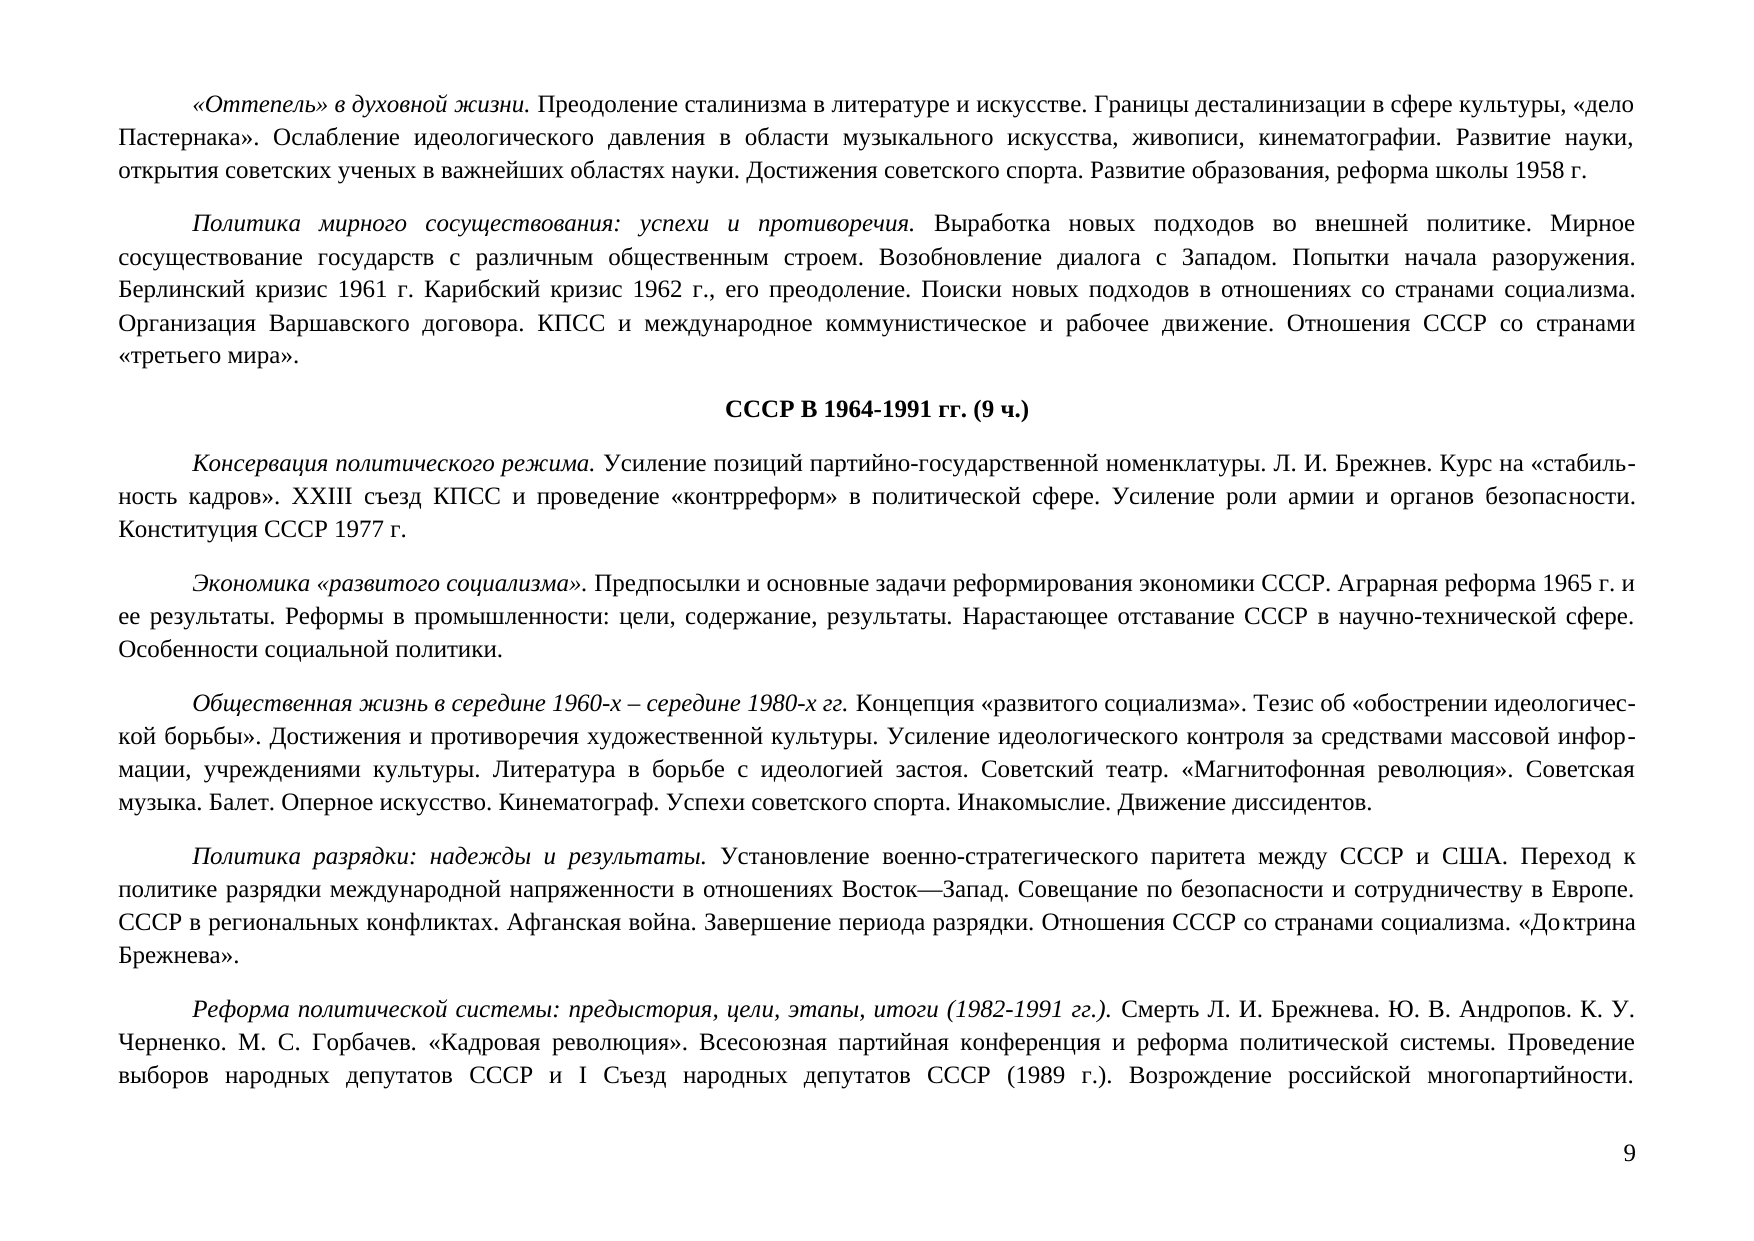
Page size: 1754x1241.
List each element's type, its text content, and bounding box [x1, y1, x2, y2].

text Консервация политического режима. Усиление позиций партийно-государственной номенклатуры. Л. И. Брежнев. Курс на «стабильность кадров». XXIII съезд КПСС и проведение «контрреформ» в политической сфере. Усиление роли армии и органов безопасности. Конституция СССР . [118, 448, 1636, 543]
text Политика мирного сосуществования: успехи и противоречия. Выработка новых подходов во внешней политике. Мирное сосуществование государств с различным общественным строем. Возобновление диалога с Западом. Попытки начала разоружения. Берлинский кризис . Карибский кризис ., его преодоление. Поиски новых подходов в отношениях со странами социализма. Организация Варшавского договора. КПСС и международное коммунистическое и рабочее движение. Отношения СССР со странами «третьего мира». [118, 208, 1636, 369]
text «Оттепель» в духовной жизни. Преодоление сталинизма в литературе и искусстве. Границы десталинизации в сфере культуры, «дело Пастернака». Ослабление идеологического давления в области музыкального искусства, живописи, кинематографии. Развитие науки, открытия советских ученых в важнейших областях науки. Достижения советского спорта. Развитие образования, реформа школы . [118, 89, 1636, 183]
text Политика разрядки: надежды и результаты. Установление военно-стратегического паритета между СССР и США. Переход к политике разрядки международной напряженности в отношениях Восток—Запад. Совещание по безопасности и сотрудничеству в Европе. СССР в региональных конфликтах. Афганская война. Завершение периода разрядки. Отношения СССР со странами социализма. «Доктрина Брежнева». [118, 841, 1636, 969]
text СССР В 1964-1991 гг. (9 ч.) [118, 394, 1636, 423]
text Общественная жизнь в середине 1960-х – середине 1980-х гг. Концепция «развитого социализма». Тезис об «обострении идеологической борьбы». Достижения и противоречия художественной культуры. Усиление идеологического контроля за средствами массовой информации, учреждениями культуры. Литература в борьбе с идеологией застоя. Советский театр. «Магнитофонная революция». Советская музыка. Балет. Оперное искусство. Кинематограф. Успехи советского спорта. Инакомыслие. Движение диссидентов. [118, 688, 1636, 816]
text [118, 994, 1636, 1089]
text Экономика «развитого социализма». Предпосылки и основные задачи реформирования экономики СССР. Аграрная реформа . и ее результаты. Реформы в промышленности: цели, содержание, результаты. Нарастающее отставание СССР в научно-технической сфере. Особенности социальной политики. [118, 568, 1636, 663]
